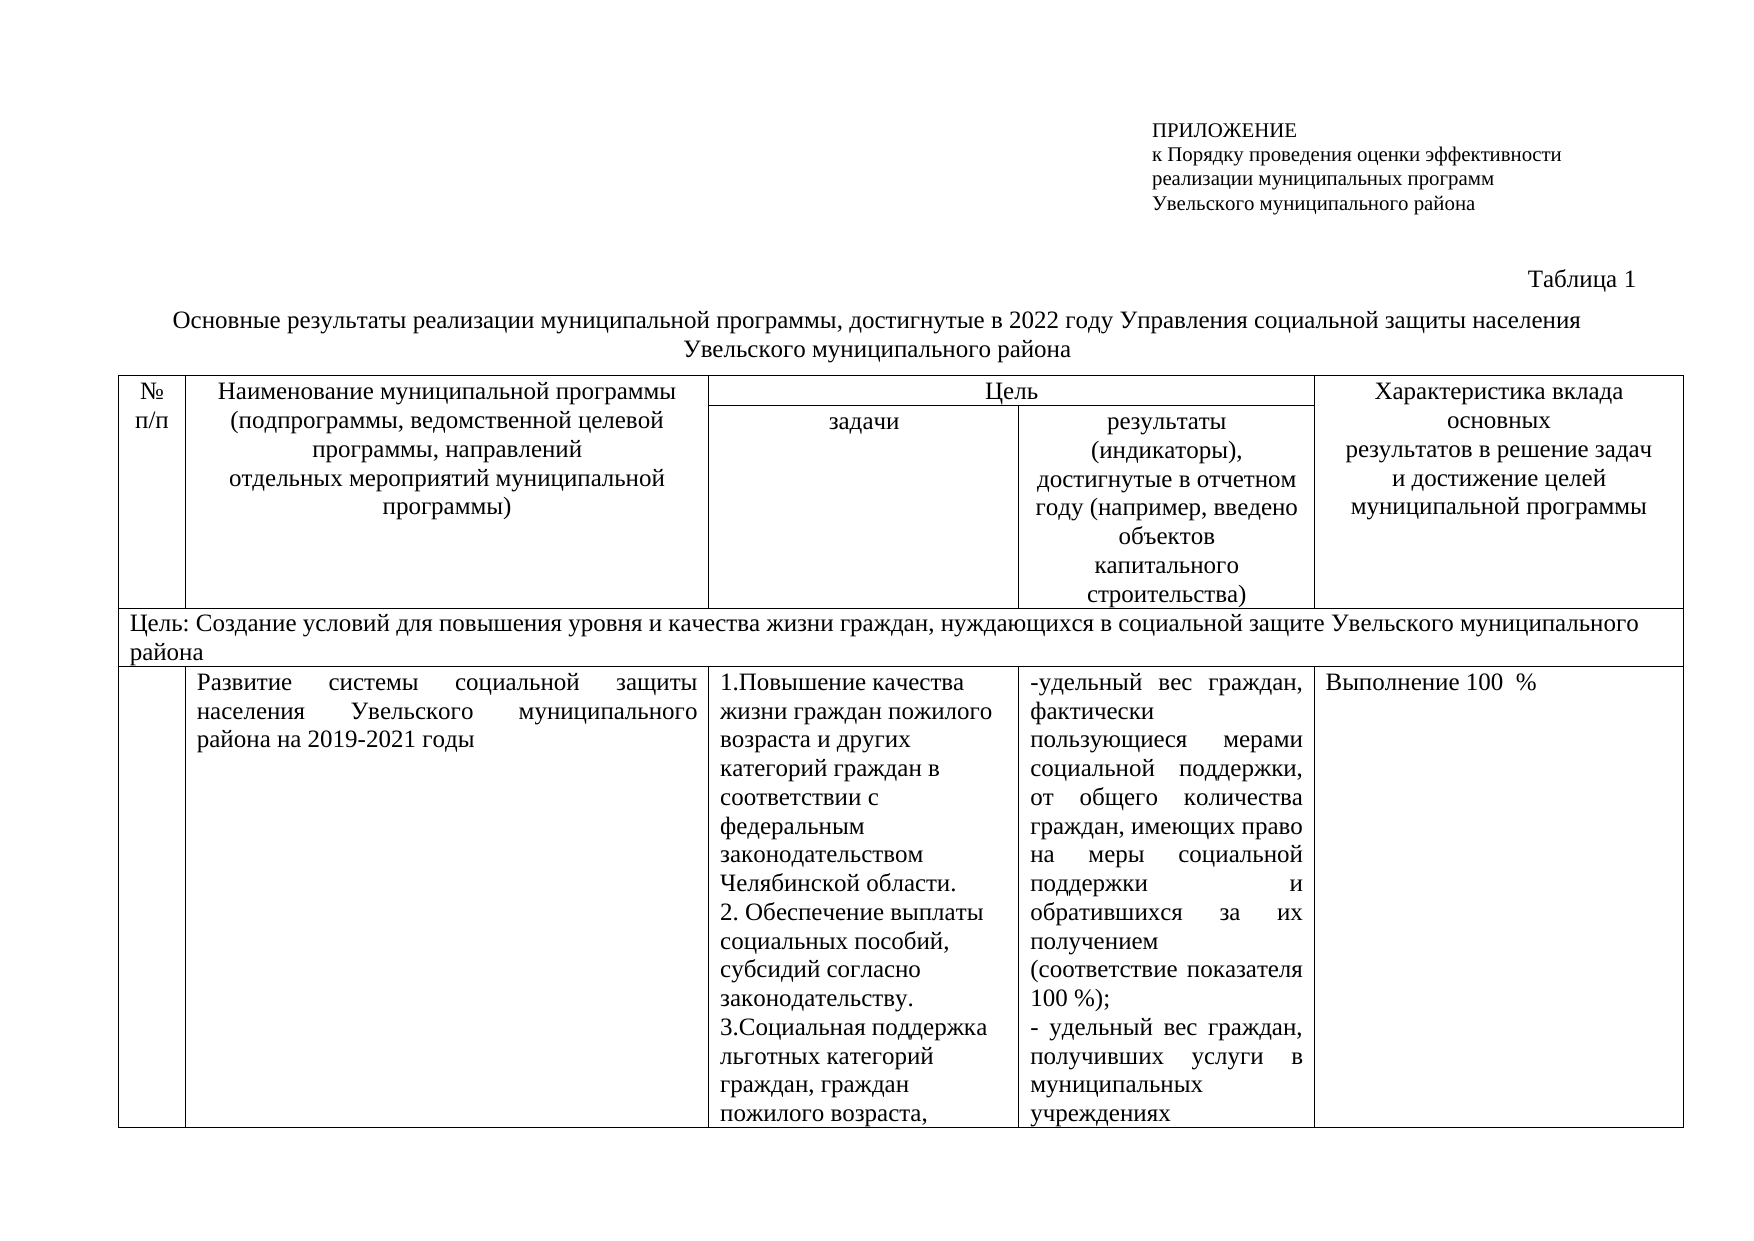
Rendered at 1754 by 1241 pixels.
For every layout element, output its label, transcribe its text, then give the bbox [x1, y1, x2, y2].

table_header Характеристика вклада основных результатов в решение задач и достижение целей муниципальной программы [1315, 376, 1683, 607]
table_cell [1019, 667, 1314, 1127]
table_header № п/п [119, 376, 185, 607]
table_cell Цель: Создание условий для повышения уровня и качества жизни граждан, нуждающихся в социальной защите Увельского муниципального района [119, 609, 1683, 666]
text ПРИЛОЖЕНИЕ [1152, 118, 1636, 142]
text реализации муниципальных программ [1152, 166, 1636, 190]
text Таблица 1 [118, 264, 1636, 293]
table_cell Выполнение 100 % [1315, 667, 1683, 1127]
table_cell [186, 667, 708, 1127]
table_cell задачи [709, 406, 1018, 607]
table_header Наименование муниципальной программы (подпрограммы, ведомственной целевой программы, направлений отдельных мероприятий муниципальной программы) [186, 376, 708, 607]
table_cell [709, 667, 1018, 1127]
table_cell результаты (индикаторы), достигнутые в отчетном году (например, введено объектов капитального строительства) [1019, 406, 1314, 607]
text к Порядку проведения оценки эффективности [1152, 142, 1636, 166]
text Основные результаты реализации муниципальной программы, достигнутые в 2022 году Управления социальной защиты населения Увельского муниципального района [118, 305, 1636, 363]
table_cell [119, 667, 185, 1127]
text Увельского муниципального района [1152, 190, 1636, 214]
table_header Цель [709, 376, 1314, 405]
